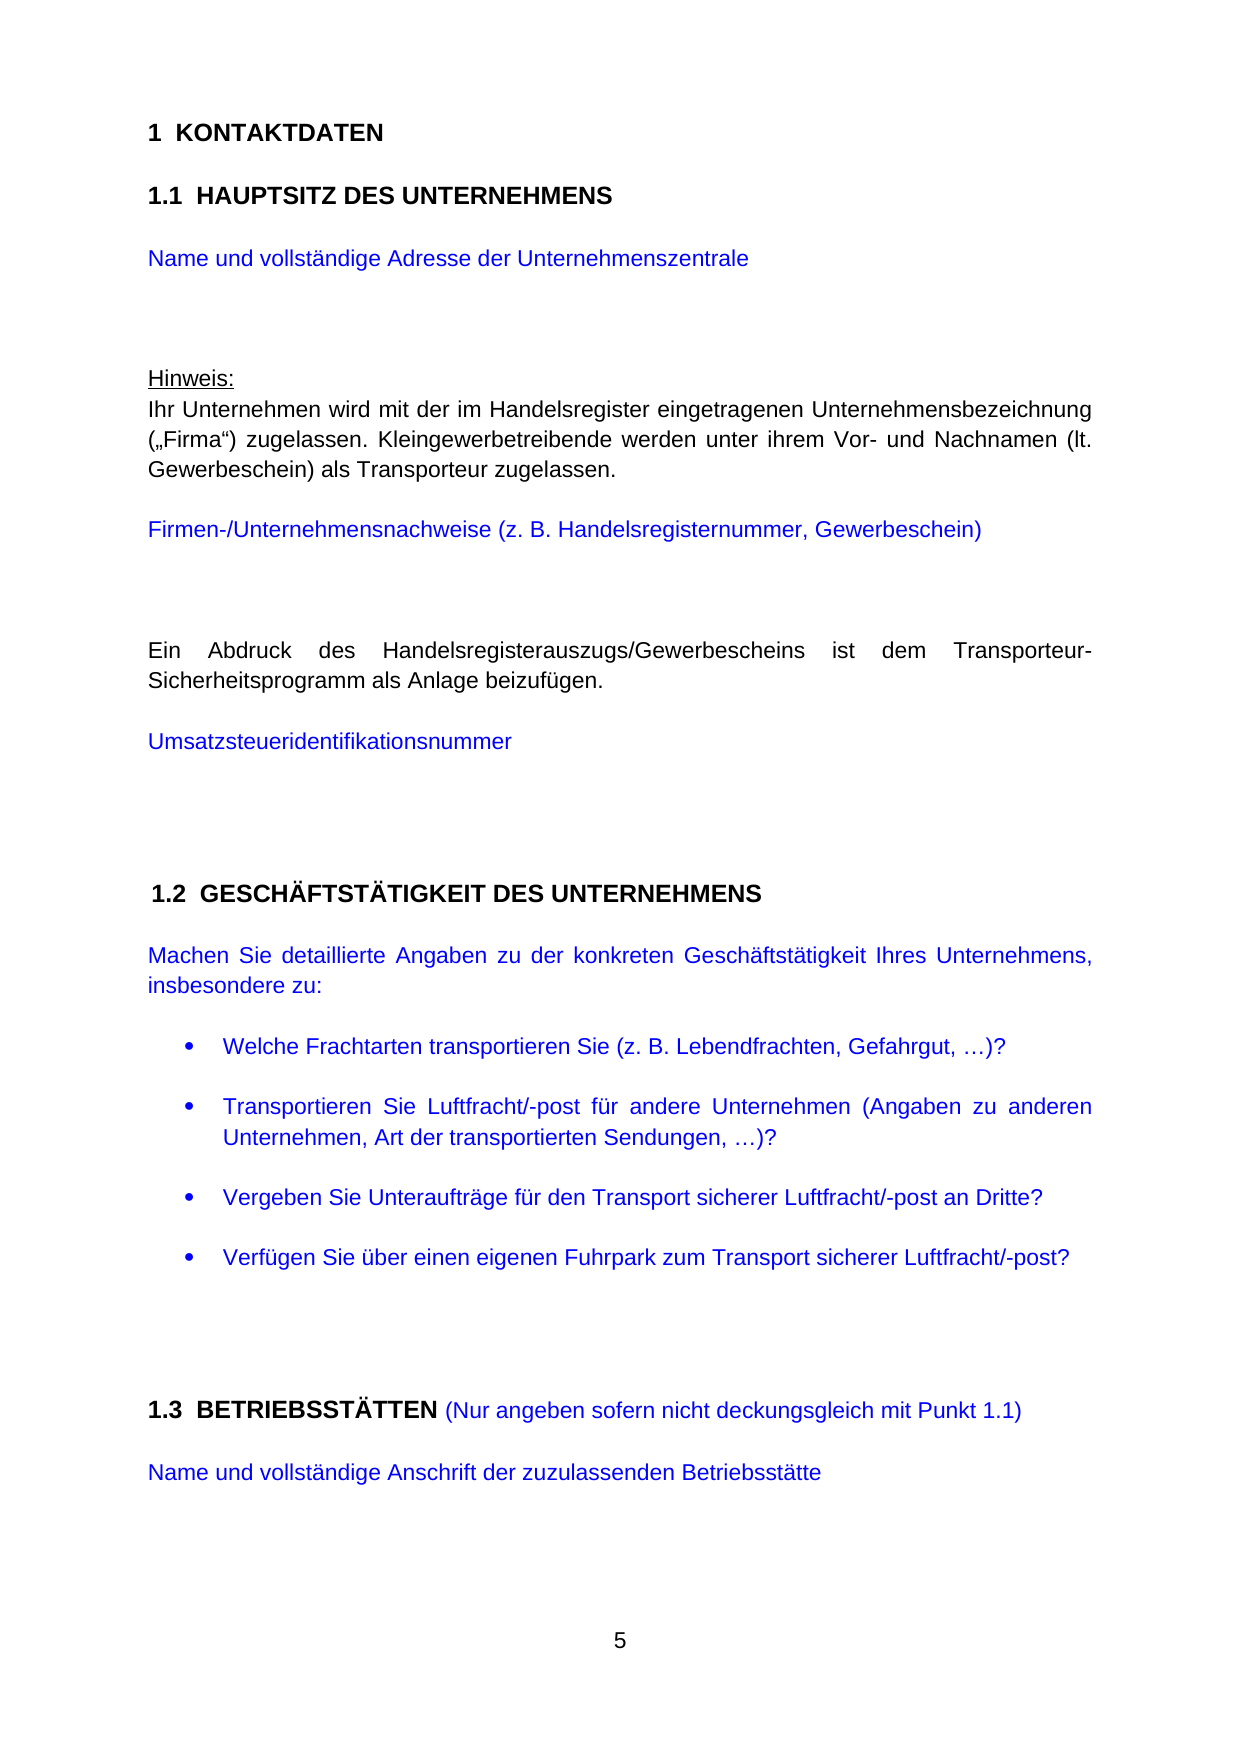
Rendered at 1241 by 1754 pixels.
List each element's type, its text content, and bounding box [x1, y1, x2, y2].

list Transportieren Sie Luftfracht/-post für andere Unternehmen (Angaben zu anderen Unternehmen, Art der transportierten Sendungen, …)? [185, 1093, 1092, 1150]
list Welche Frachtarten transportieren Sie (z. B. Lebendfrachten, Gefahrgut, …)? [185, 1033, 1092, 1059]
text Hinweis: [148, 365, 1092, 392]
text Machen Sie detaillierte Angaben zu der konkreten Geschäftstätigkeit Ihres Unternehmens, insbesondere zu: [148, 942, 1092, 999]
text 1 Kontaktdaten [148, 118, 1092, 147]
text Umsatzsteueridentifikationsnummer [148, 728, 1092, 754]
text Ein Abdruck des Handelsregisterauszugs/Gewerbescheins ist dem Transporteur-Sicherheitsprogramm als Anlage beizufügen. [148, 637, 1092, 694]
text Name und vollständige Adresse der Unternehmenszentrale [148, 244, 1092, 271]
list Vergeben Sie Unteraufträge für den Transport sicherer Luftfracht/-post an Dritte? [185, 1184, 1092, 1210]
text Name und vollständige Anschrift der zuzulassenden Betriebsstätte [148, 1458, 1092, 1485]
text Ihr Unternehmen wird mit der im Handelsregister eingetragenen Unternehmensbezeichnung („Firma“) zugelassen. Kleingewerbetreibende werden unter ihrem Vor- und Nachnamen (lt. Gewerbeschein) als Transporteur zugelassen. [148, 396, 1092, 482]
text 1.2 GESCHÄFTSTÄTIGKEIT DES unTERNEHMENS [151, 879, 1092, 908]
list Verfügen Sie über einen eigenen Fuhrpark zum Transport sicherer Luftfracht/-post? [185, 1244, 1092, 1271]
text Firmen-/Unternehmensnachweise (z. B. Handelsregisternummer, Gewerbeschein) [148, 516, 1092, 543]
subtitle 1.1 Hauptsitz des Unternehmens [148, 181, 1092, 210]
text 1.3 Betriebsstätten (Nur angeben sofern nicht deckungsgleich mit Punkt 1.1) [148, 1395, 1092, 1424]
